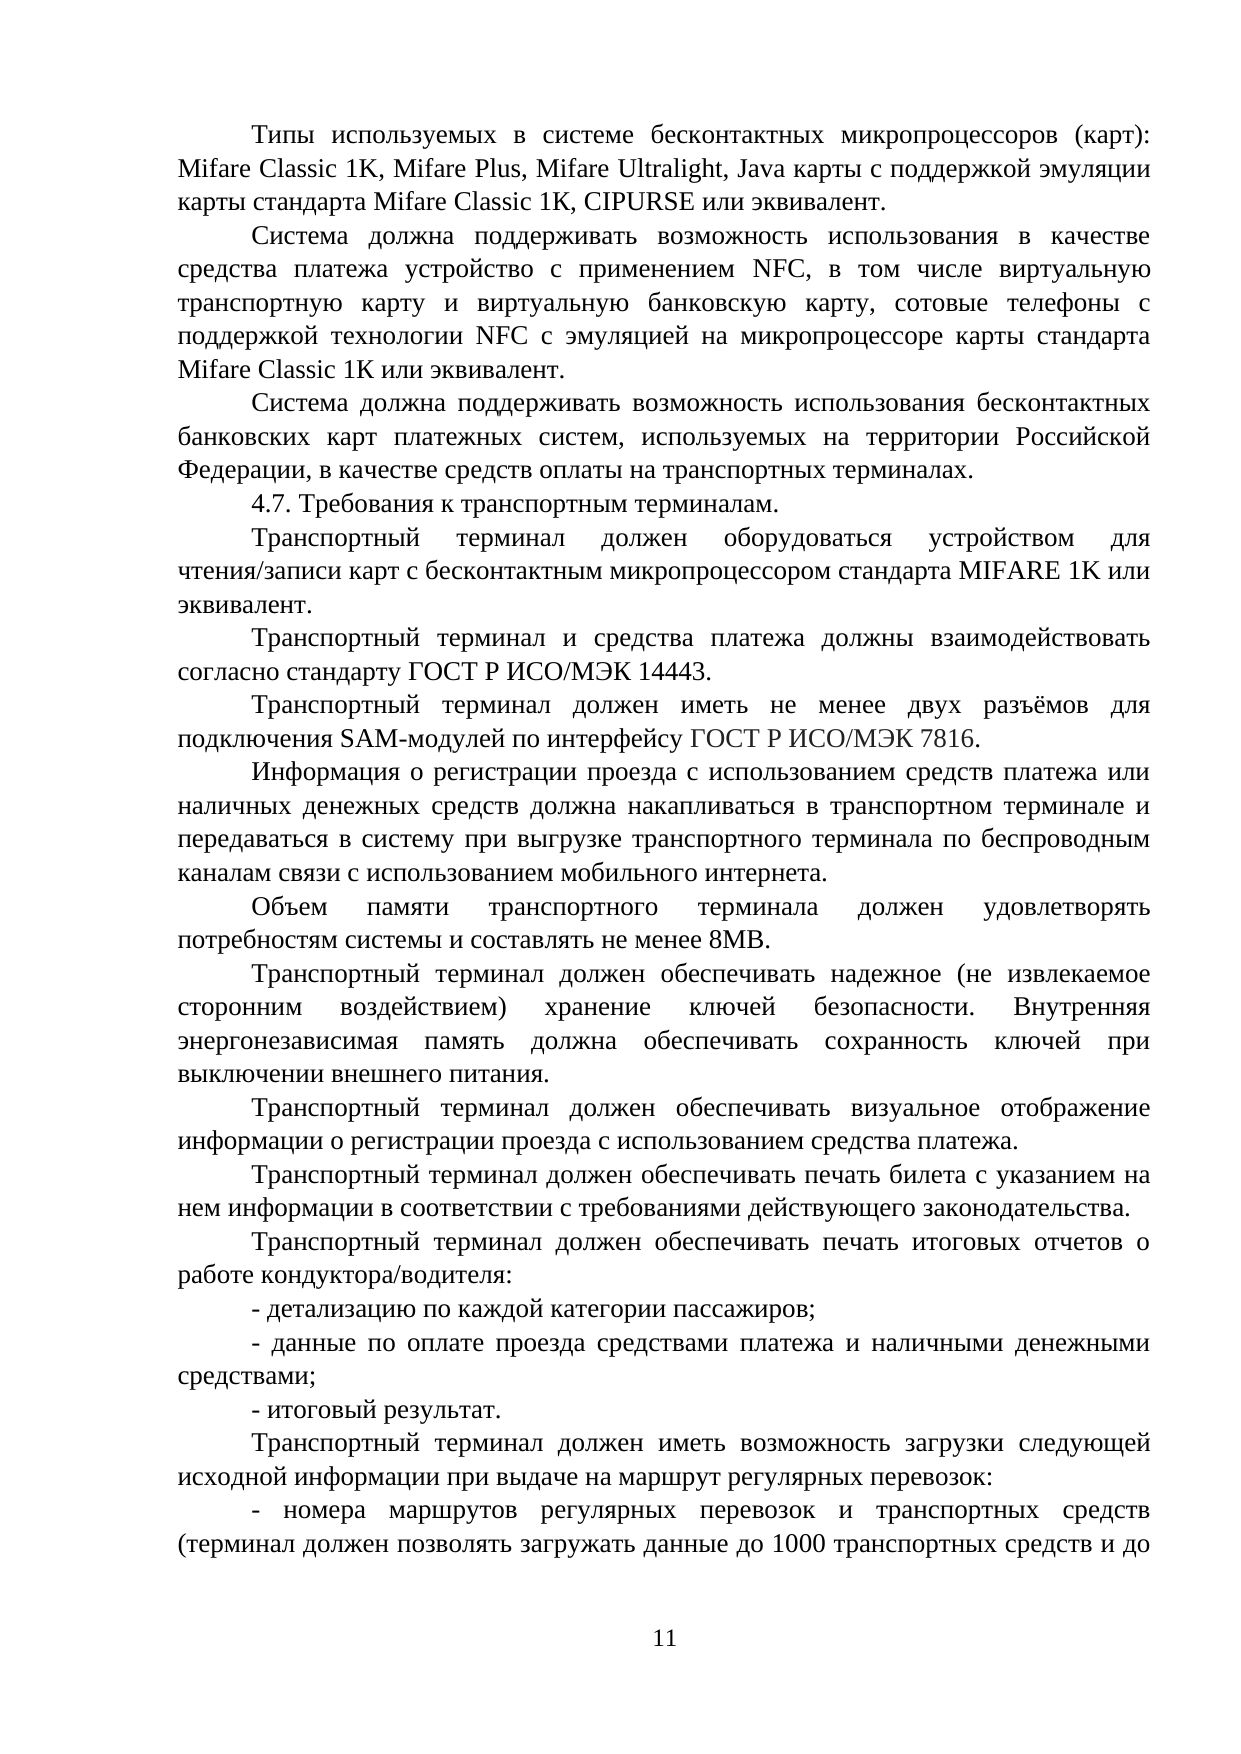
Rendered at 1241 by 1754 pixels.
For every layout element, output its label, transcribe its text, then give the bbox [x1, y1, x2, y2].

text Система должна поддерживать возможность использования бесконтактных банковских карт платежных систем, используемых на территории Российской Федерации, в качестве средств оплаты на транспортных терминалах. [177, 386, 1152, 485]
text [177, 1493, 1152, 1558]
text - итоговый результат. [177, 1393, 1152, 1424]
text 4.7. Требования к транспортным терминалам. [177, 487, 1152, 518]
text Транспортный терминал должен иметь возможность загрузки следующей исходной информации при выдаче на маршрут регулярных перевозок: [177, 1426, 1152, 1491]
text Транспортный терминал должен иметь не менее двух разъёмов для подключения SAM-модулей по интерфейсу ГОСТ Р ИСО/МЭК 7816. [177, 688, 1152, 753]
text Транспортный терминал должен обеспечивать печать билета с указанием на нем информации в соответствии с требованиями действующего законодательства. [177, 1158, 1152, 1223]
text - детализацию по каждой категории пассажиров; [177, 1292, 1152, 1323]
text Информация о регистрации проезда с использованием средств платежа или наличных денежных средств должна накапливаться в транспортном терминале и передаваться в систему при выгрузке транспортного терминала по беспроводным каналам связи с использованием мобильного интернета. [177, 755, 1152, 887]
text Объем памяти транспортного терминала должен удовлетворять потребностям системы и составлять не менее 8МВ. [177, 889, 1152, 954]
text Типы используемых в системе бесконтактных микропроцессоров (карт): Mifare Classic 1K, Mifare Plus, Mifare Ultralight, Java карты с поддержкой эмуляции карты стандарта Mifare Classic 1К, CIPURSE или эквивалент. [177, 118, 1152, 216]
text Транспортный терминал должен обеспечивать визуальное отображение информации о регистрации проезда с использованием средства платежа. [177, 1091, 1152, 1156]
text Транспортный терминал должен обеспечивать печать итоговых отчетов о работе кондуктора/водителя: [177, 1225, 1152, 1290]
text Система должна поддерживать возможность использования в качестве средства платежа устройство с применением NFC, в том числе виртуальную транспортную карту и виртуальную банковскую карту, сотовые телефоны с поддержкой технологии NFC с эмуляцией на микропроцессоре карты стандарта Mifare Classic 1К или эквивалент. [177, 219, 1152, 384]
text Транспортный терминал должен оборудоваться устройством для чтения/записи карт с бесконтактным микропроцессором стандарта MIFARE 1K или эквивалент. [177, 521, 1152, 619]
text Транспортный терминал и средства платежа должны взаимодействовать согласно стандарту ГОСТ Р ИСО/МЭК 14443. [177, 621, 1152, 686]
text - данные по оплате проезда средствами платежа и наличными денежными средствами; [177, 1326, 1152, 1390]
text Транспортный терминал должен обеспечивать надежное (не извлекаемое сторонним воздействием) хранение ключей безопасности. Внутренняя энергонезависимая память должна обеспечивать сохранность ключей при выключении внешнего питания. [177, 957, 1152, 1088]
